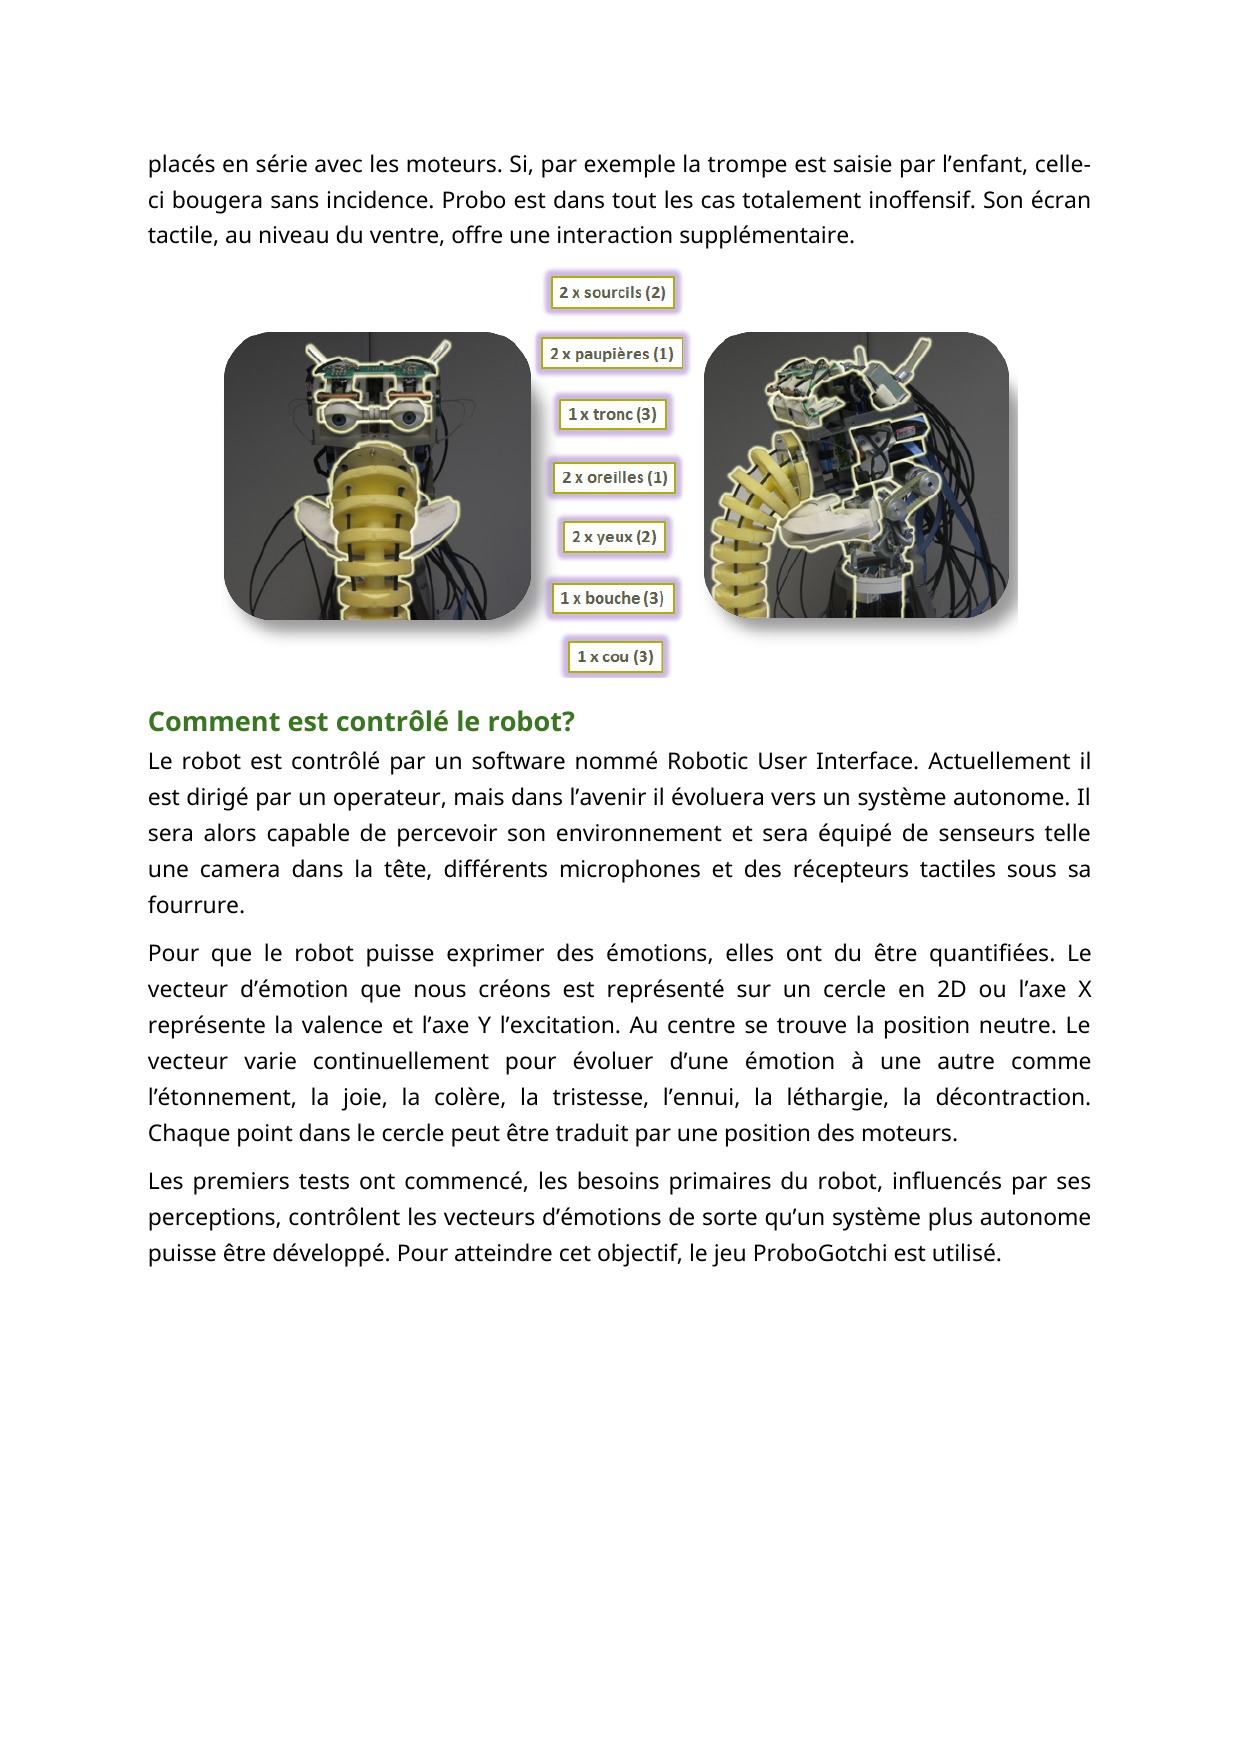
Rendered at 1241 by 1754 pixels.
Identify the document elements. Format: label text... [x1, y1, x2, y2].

text Le robot est contrôlé par un software nommé Robotic User Interface. Actuellement il est dirigé par un operateur, mais dans l’avenir il évoluera vers un système autonome. Il sera alors capable de percevoir son environnement et sera équipé de senseurs telle une camera dans la tête, différents microphones et des récepteurs tactiles sous sa fourrure. [148, 745, 1093, 920]
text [148, 148, 1093, 251]
subtitle Comment est contrôlé le robot? [148, 702, 1093, 739]
picture [222, 267, 1018, 678]
text Pour que le robot puisse exprimer des émotions, elles ont du être quantifiées. Le vecteur d’émotion que nous créons est représenté sur un cercle en 2D ou l’axe X représente la valence et l’axe Y l’excitation. Au centre se trouve la position neutre. Le vecteur varie continuellement pour évoluer d’une émotion à une autre comme l’étonnement, la joie, la colère, la tristesse, l’ennui, la léthargie, la décontraction. Chaque point dans le cercle peut être traduit par une position des moteurs. [148, 937, 1093, 1148]
text Les premiers tests ont commencé, les besoins primaires du robot, influencés par ses perceptions, contrôlent les vecteurs d’émotions de sorte qu’un système plus autonome puisse être développé. Pour atteindre cet objectif, le jeu ProboGotchi est utilisé. [148, 1165, 1093, 1268]
